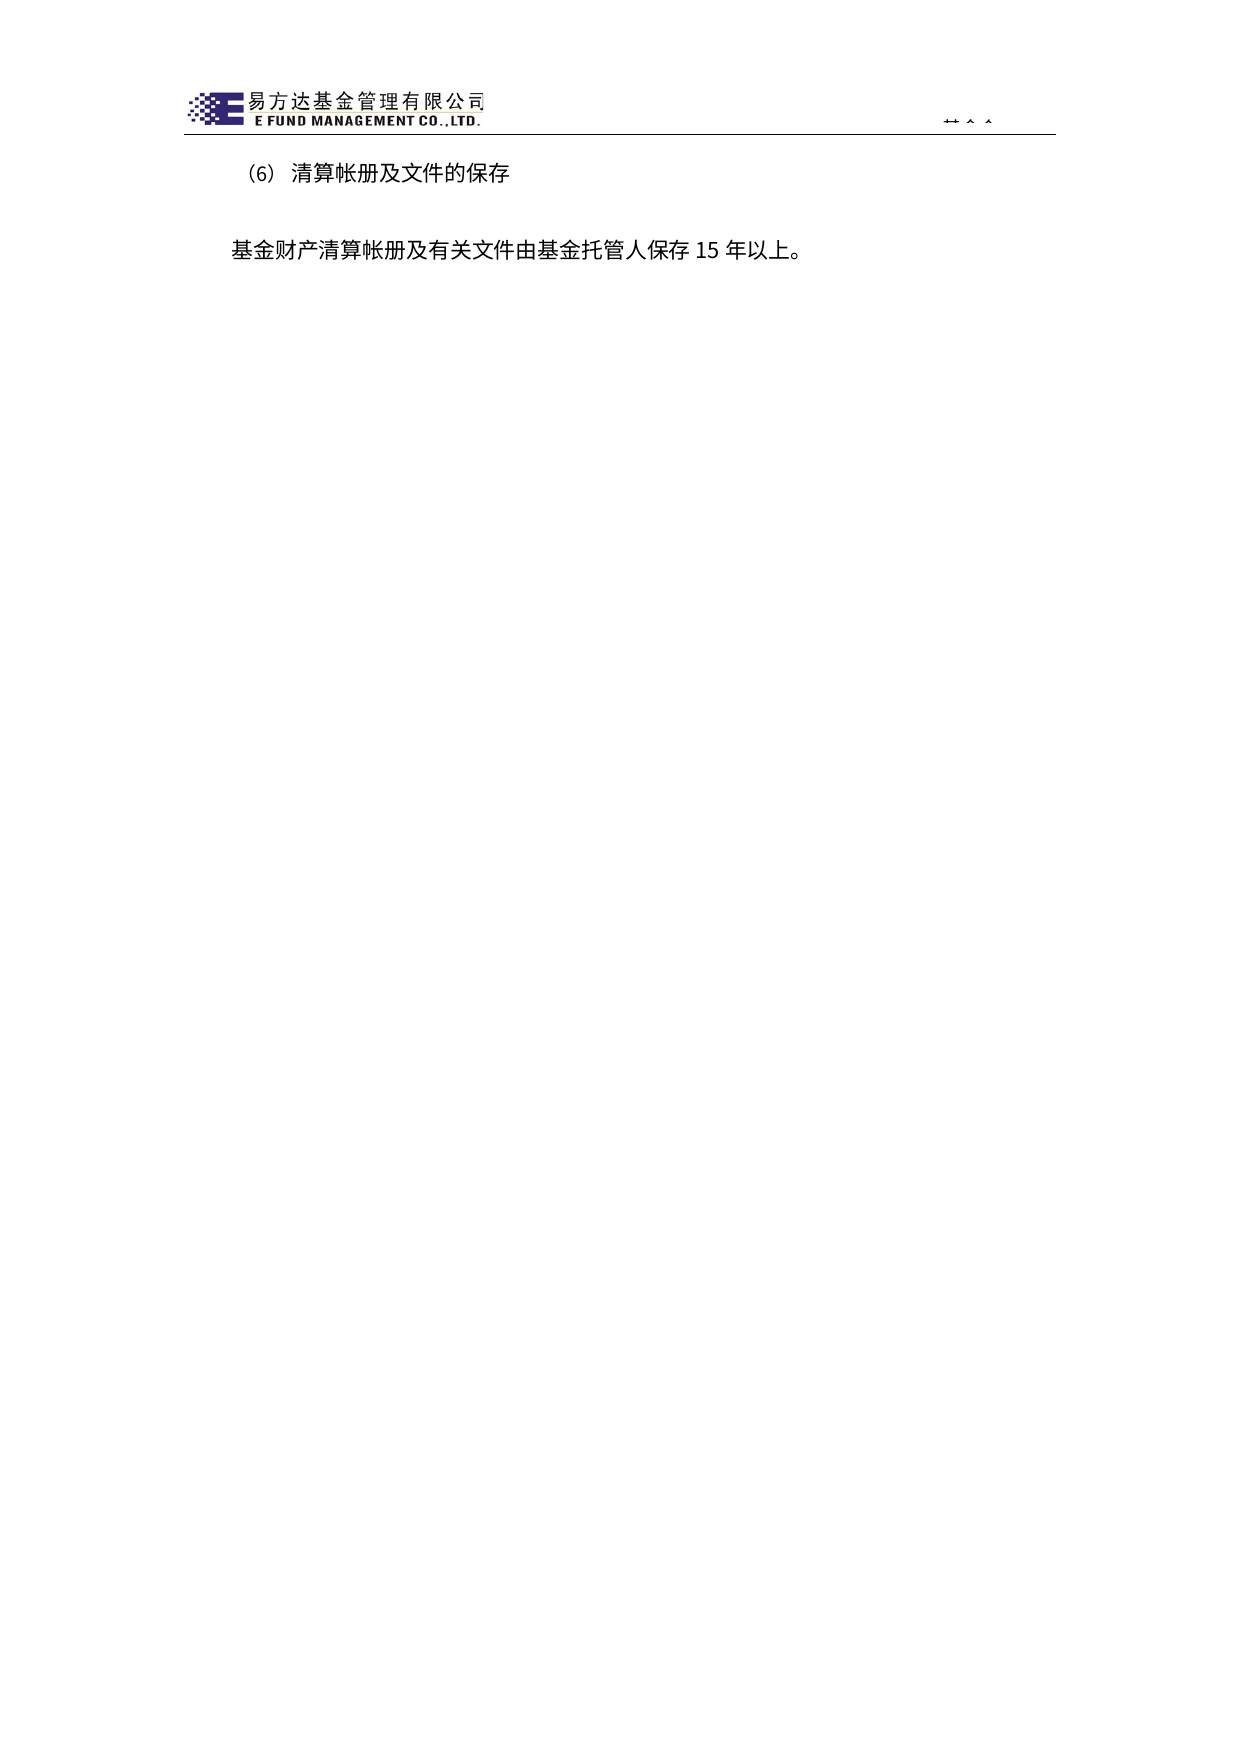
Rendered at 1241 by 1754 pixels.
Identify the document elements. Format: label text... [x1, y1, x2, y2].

text 基金财产清算帐册及有关文件由基金托管人保存 15 年以上。 [231, 233, 1098, 264]
picture [187, 91, 484, 127]
list 清算帐册及文件的保存 [237, 156, 1098, 188]
